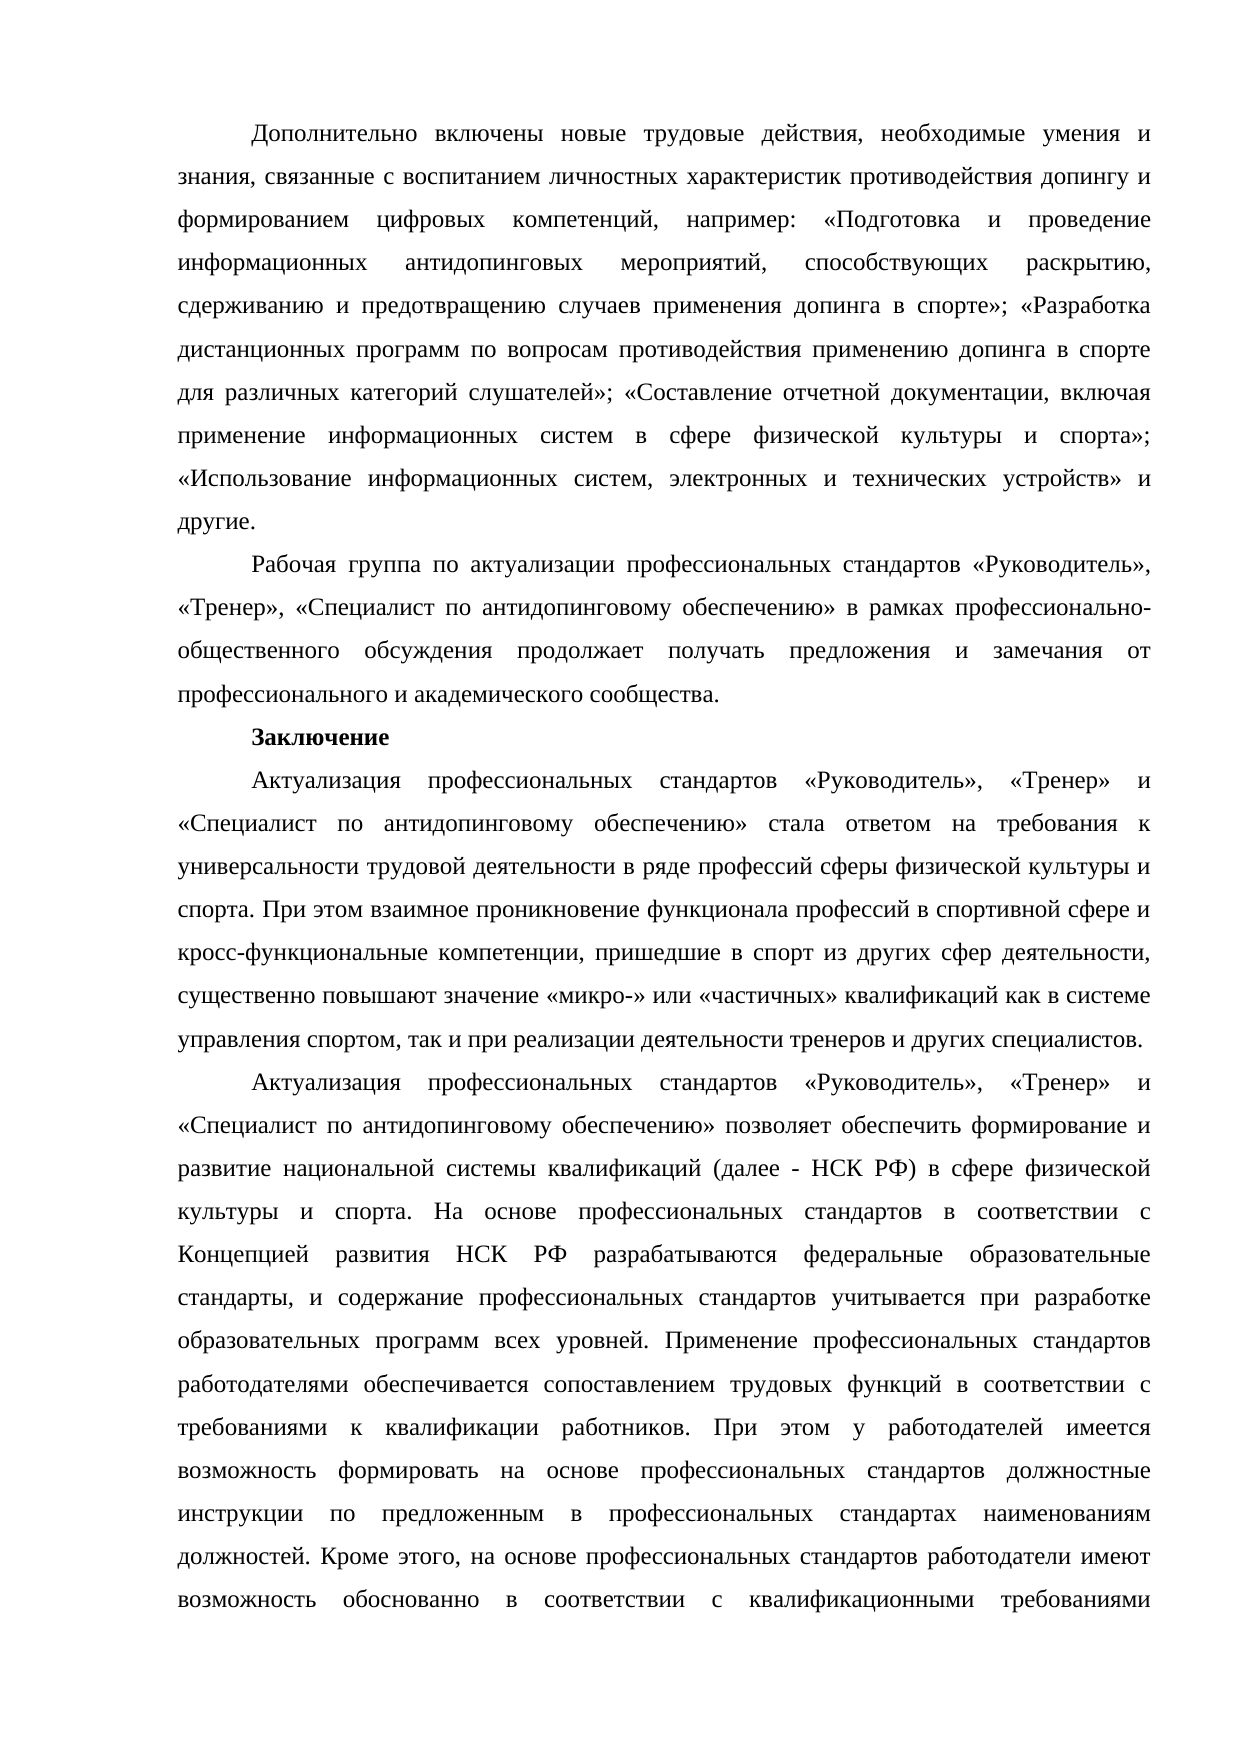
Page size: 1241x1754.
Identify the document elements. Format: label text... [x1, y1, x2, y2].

text Заключение [177, 722, 1152, 751]
text Дополнительно включены новые трудовые действия, необходимые умения и знания, связанные с воспитанием личностных характеристик противодействия допингу и формированием цифровых компетенций, например: «Подготовка и проведение информационных антидопинговых мероприятий, способствующих раскрытию, сдерживанию и предотвращению случаев применения допинга в спорте»; «Разработка дистанционных программ по вопросам противодействия применению допинга в спорте для различных категорий слушателей»; «Составление отчетной документации, включая применение информационных систем в сфере физической культуры и спорта»; «Использование информационных систем, электронных и технических устройств» и другие. [177, 118, 1152, 535]
text Актуализация профессиональных стандартов «Руководитель», «Тренер» и «Специалист по антидопинговому обеспечению» стала ответом на требования к универсальности трудовой деятельности в ряде профессий сферы физической культуры и спорта. При этом взаимное проникновение функционала профессий в спортивной сфере и кросс-функциональные компетенции, пришедшие в спорт из других сфер деятельности, существенно повышают значение «микро-» или «частичных» квалификаций как в системе управления спортом, так и при реализации деятельности тренеров и других специалистов. [177, 765, 1152, 1052]
text Рабочая группа по актуализации профессиональных стандартов «Руководитель», «Тренер», «Специалист по антидопинговому обеспечению» в рамках профессионально-общественного обсуждения продолжает получать предложения и замечания от профессионального и академического сообщества. [177, 549, 1152, 707]
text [177, 1067, 1152, 1613]
